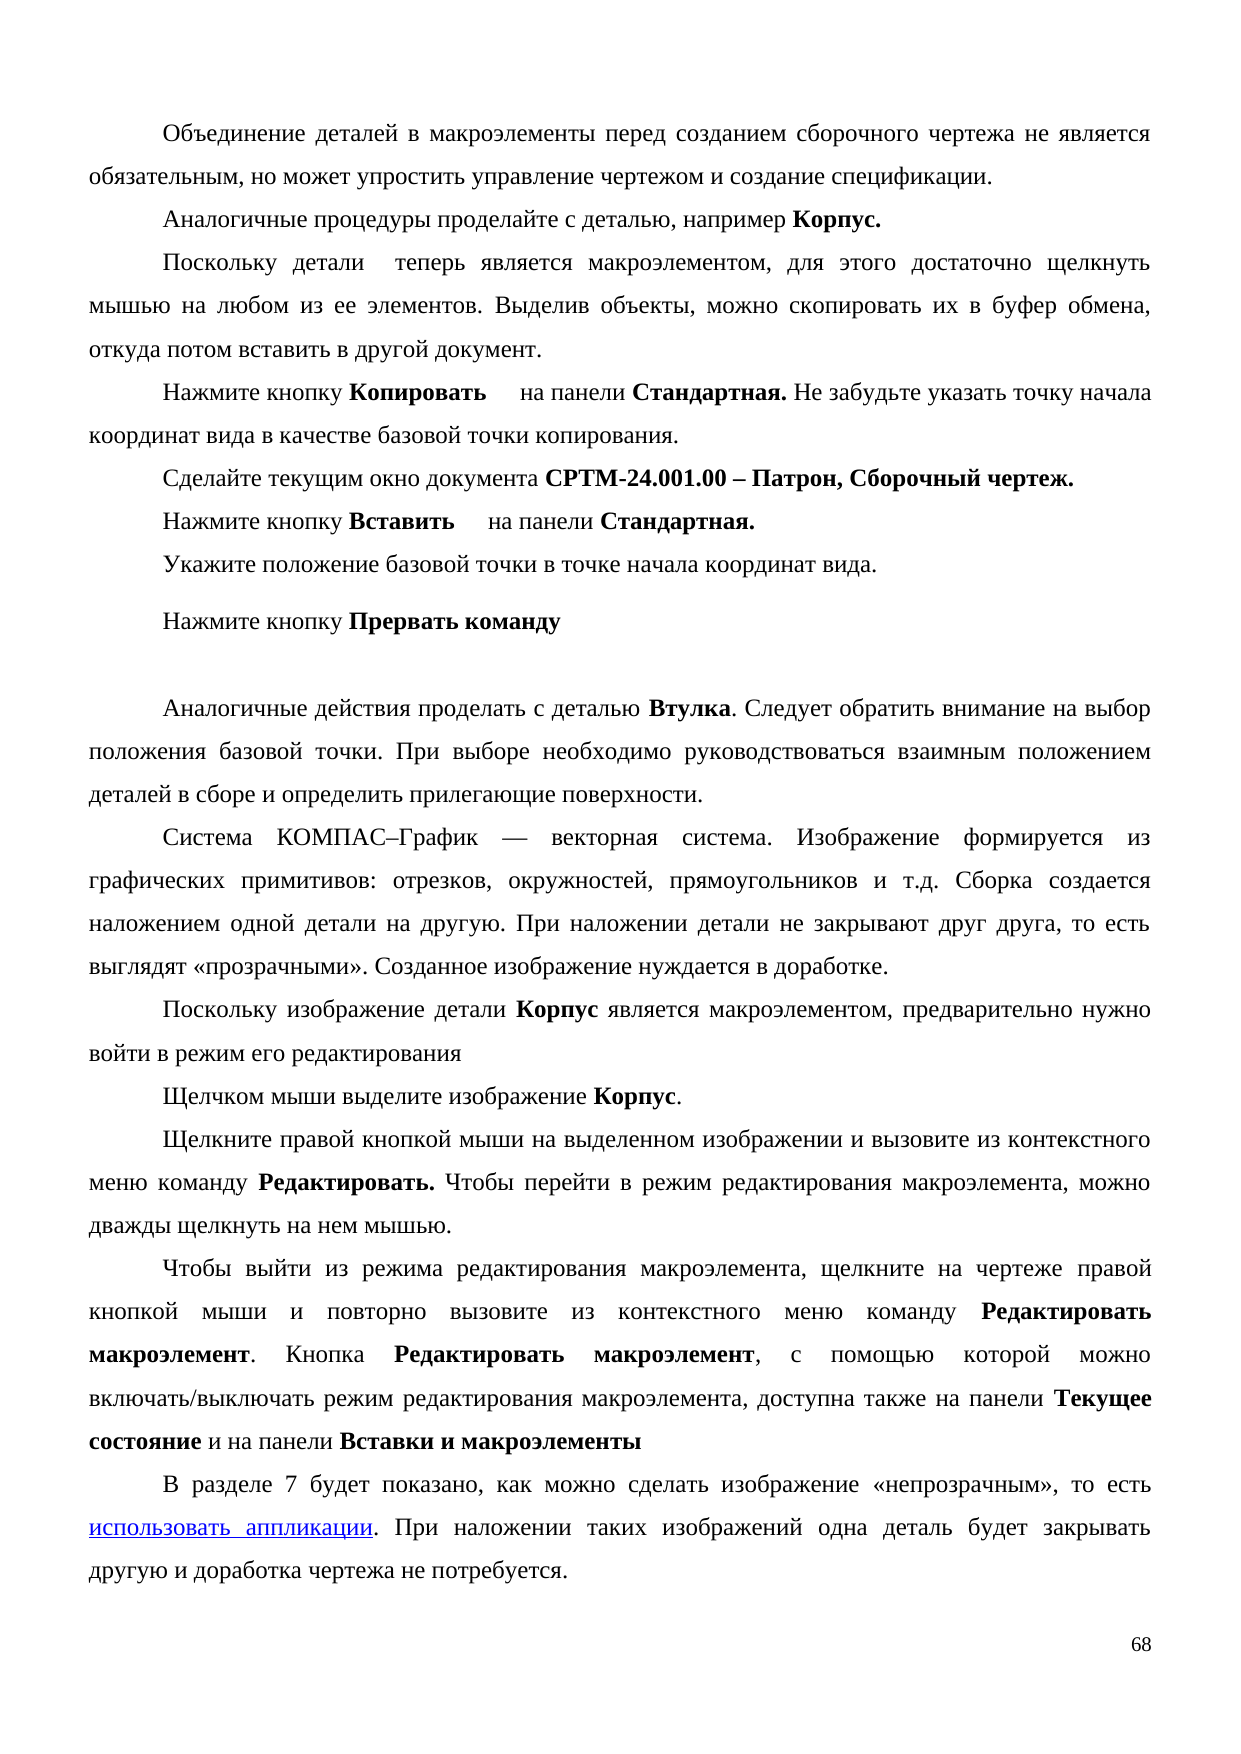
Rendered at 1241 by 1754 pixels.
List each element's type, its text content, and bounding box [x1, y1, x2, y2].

text Система КОМПАС–График — векторная система. Изображение формируется из графических примитивов: отрезков, окружностей, прямоугольников и т.д. Сборка создается наложением одной детали на другую. При наложении детали не закрывают друг друга, то есть выглядят «прозрачными». Созданное изображение нуждается в доработке. [89, 822, 1152, 980]
text В разделе 7 будет показано, как можно сделать изображение «непрозрачным», то есть использовать аппликации. При наложении таких изображений одна деталь будет закрывать другую и доработка чертежа не потребуется. [89, 1469, 1152, 1584]
text Чтобы выйти из режима редактирования макроэлемента, щелкните на чертеже правой кнопкой мыши и повторно вызовите из контекстного меню команду Редактировать макроэлемент. Кнопка Редактировать макроэлемент, с помощью которой можно включать/выключать режим редактирования макроэлемента, доступна также на панели Текущее состояние и на панели Вставки и макроэлементы [89, 1253, 1152, 1454]
text Аналогичные процедуры проделайте с деталью, например Корпус. [89, 204, 1152, 233]
text Поскольку детали теперь является макроэлементом, для этого достаточно щелкнуть мышью на любом из ее элементов. Выделив объекты, можно скопировать их в буфер обмена, откуда потом вставить в другой документ. [89, 247, 1152, 362]
text Укажите положение базовой точки в точке начала координат вида. [89, 549, 1152, 578]
text Сделайте текущим окно документа СРТМ-24.001.00 – Патрон, Сборочный чертеж. [89, 463, 1152, 492]
text Щелчком мыши выделите изображение Корпус. [89, 1081, 1152, 1109]
text Поскольку изображение детали Корпус является макроэлементом, предварительно нужно войти в режим его редактирования [89, 994, 1152, 1066]
text Нажмите кнопку Копировать~ ~на панели Стандартная. Не забудьте указать точку начала координат вида в качестве базовой точки копирования. [89, 377, 1152, 449]
text Аналогичные действия проделать с деталью Втулка. Следует обратить внимание на выбор положения базовой точки. При выборе необходимо руководствоваться взаимным положением деталей в сборе и определить прилегающие поверхности. [89, 693, 1152, 808]
text Объединение деталей в макроэлементы перед созданием сборочного чертежа не является обязательным, но может упростить управление чертежом и создание спецификации. [89, 118, 1152, 190]
text Щелкните правой кнопкой мыши на выделенном изображении и вызовите из контекстного меню команду Редактировать. Чтобы перейти в режим редактирования макроэлемента, можно дважды щелкнуть на нем мышью. [89, 1124, 1152, 1239]
text Нажмите кнопку Прервать команду [89, 592, 1152, 635]
text Нажмите кнопку Вставить~ ~на панели Стандартная. [89, 506, 1152, 535]
